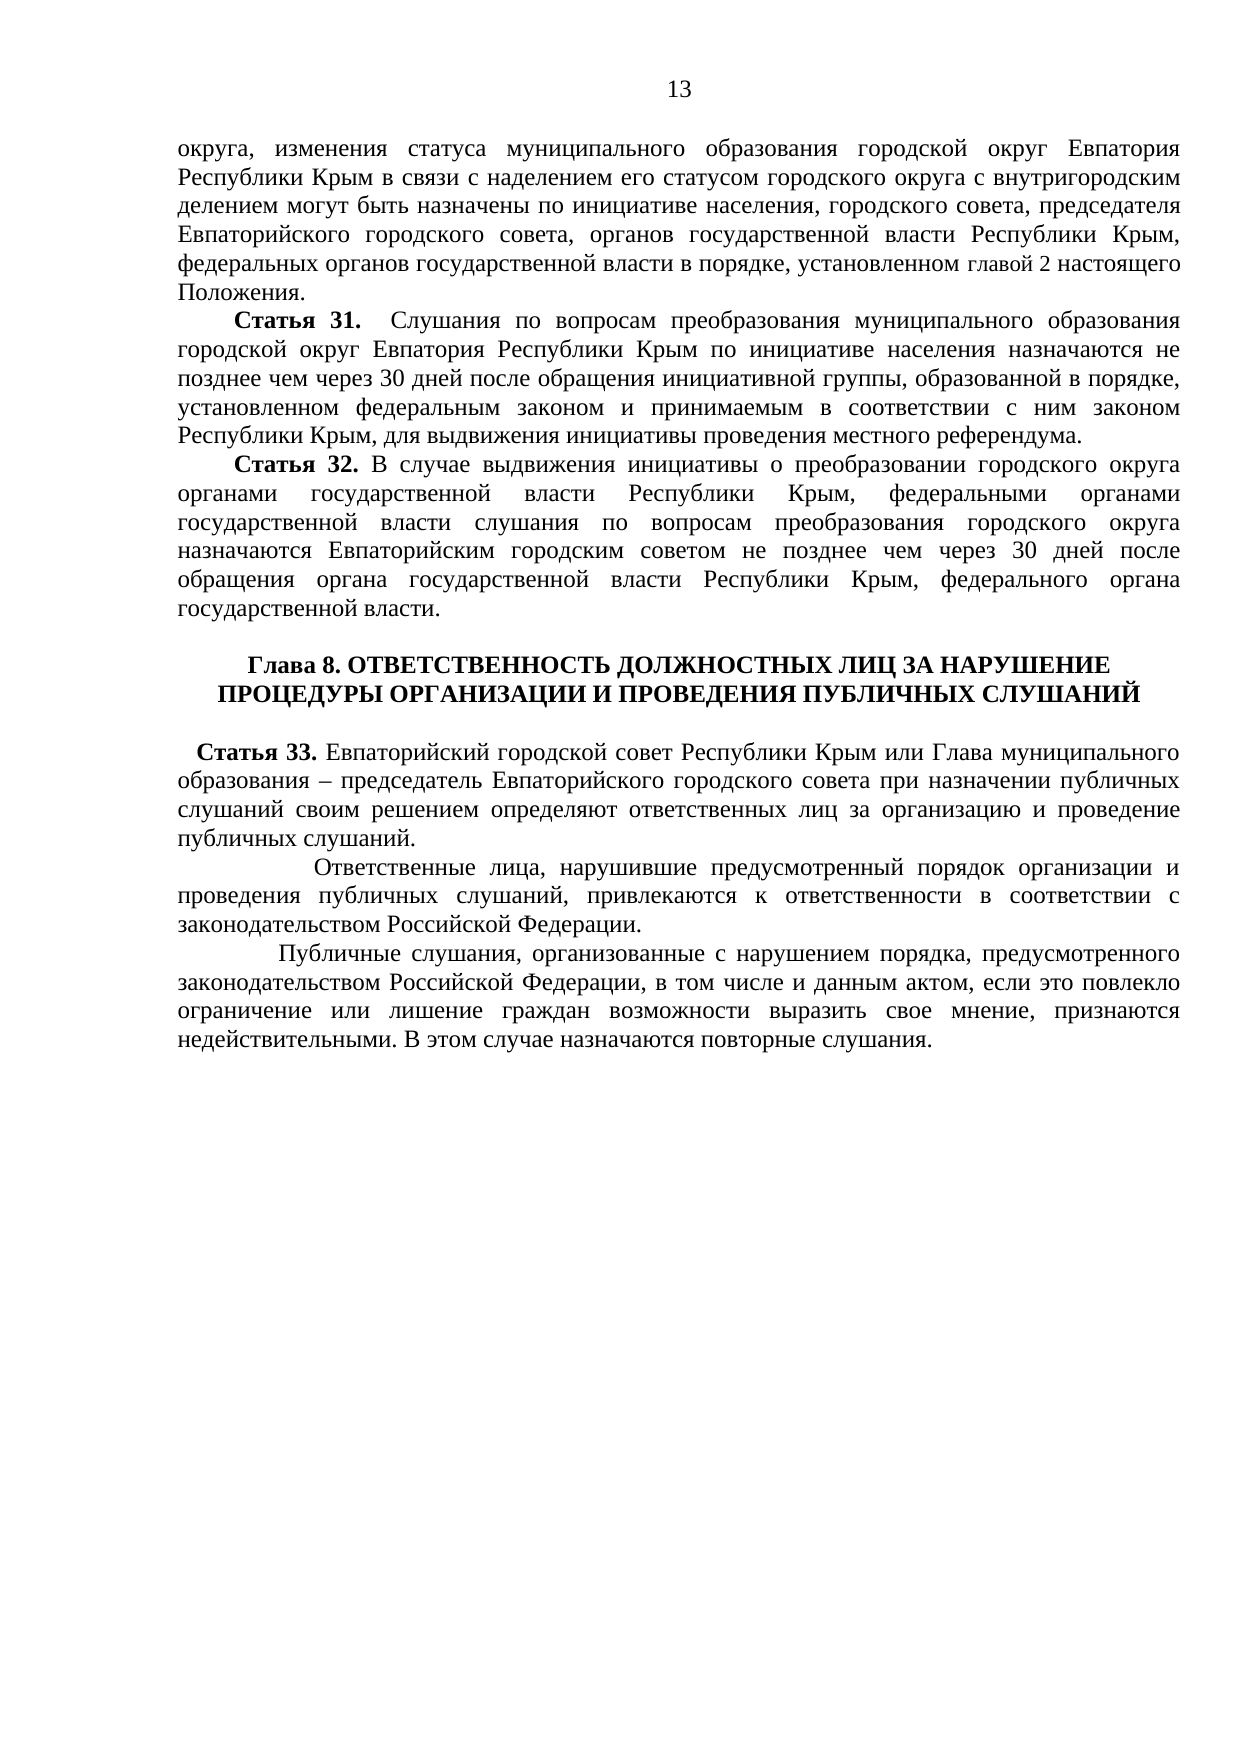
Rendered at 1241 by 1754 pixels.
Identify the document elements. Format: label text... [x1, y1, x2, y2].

text Статья 33. Евпаторийский городской совет Республики Крым или Глава муниципального образования – председатель Евпаторийского городского совета при назначении публичных слушаний своим решением определяют ответственных лиц за организацию и проведение публичных слушаний. [177, 737, 1181, 852]
text Статья 32. В случае выдвижения инициативы о преобразовании городского округа органами государственной власти Республики Крым, федеральными органами государственной власти слушания по вопросам преобразования городского округа назначаются Евпаторийским городским советом не позднее чем через 30 дней после обращения органа государственной власти Республики Крым, федерального органа государственной власти. [177, 449, 1181, 622]
text Публичные слушания, организованные с нарушением порядка, предусмотренного законодательством Российской Федерации, в том числе и данным актом, если это повлекло ограничение или лишение граждан возможности выразить свое мнение, признаются недействительными. В этом случае назначаются повторные слушания. [177, 938, 1181, 1053]
text Статья 31. Слушания по вопросам преобразования муниципального образования городской округ Евпатория Республики Крым по инициативе населения назначаются не позднее чем через 30 дней после обращения инициативной группы, образованной в порядке, установленном федеральным законом и принимаемым в соответствии с ним законом Республики Крым, для выдвижения инициативы проведения местного референдума. [177, 305, 1181, 449]
text Ответственные лица, нарушившие предусмотренный порядок организации и проведения публичных слушаний, привлекаются к ответственности в соответствии с законодательством Российской Федерации. [177, 852, 1181, 938]
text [177, 133, 1181, 305]
text Глава 8. ОТВЕТСТВЕННОСТЬ ДОЛЖНОСТНЫХ ЛИЦ ЗА НАРУШЕНИЕ ПРОЦЕДУРЫ ОРГАНИЗАЦИИ И ПРОВЕДЕНИЯ ПУБЛИЧНЫХ СЛУШАНИЙ [177, 650, 1181, 708]
